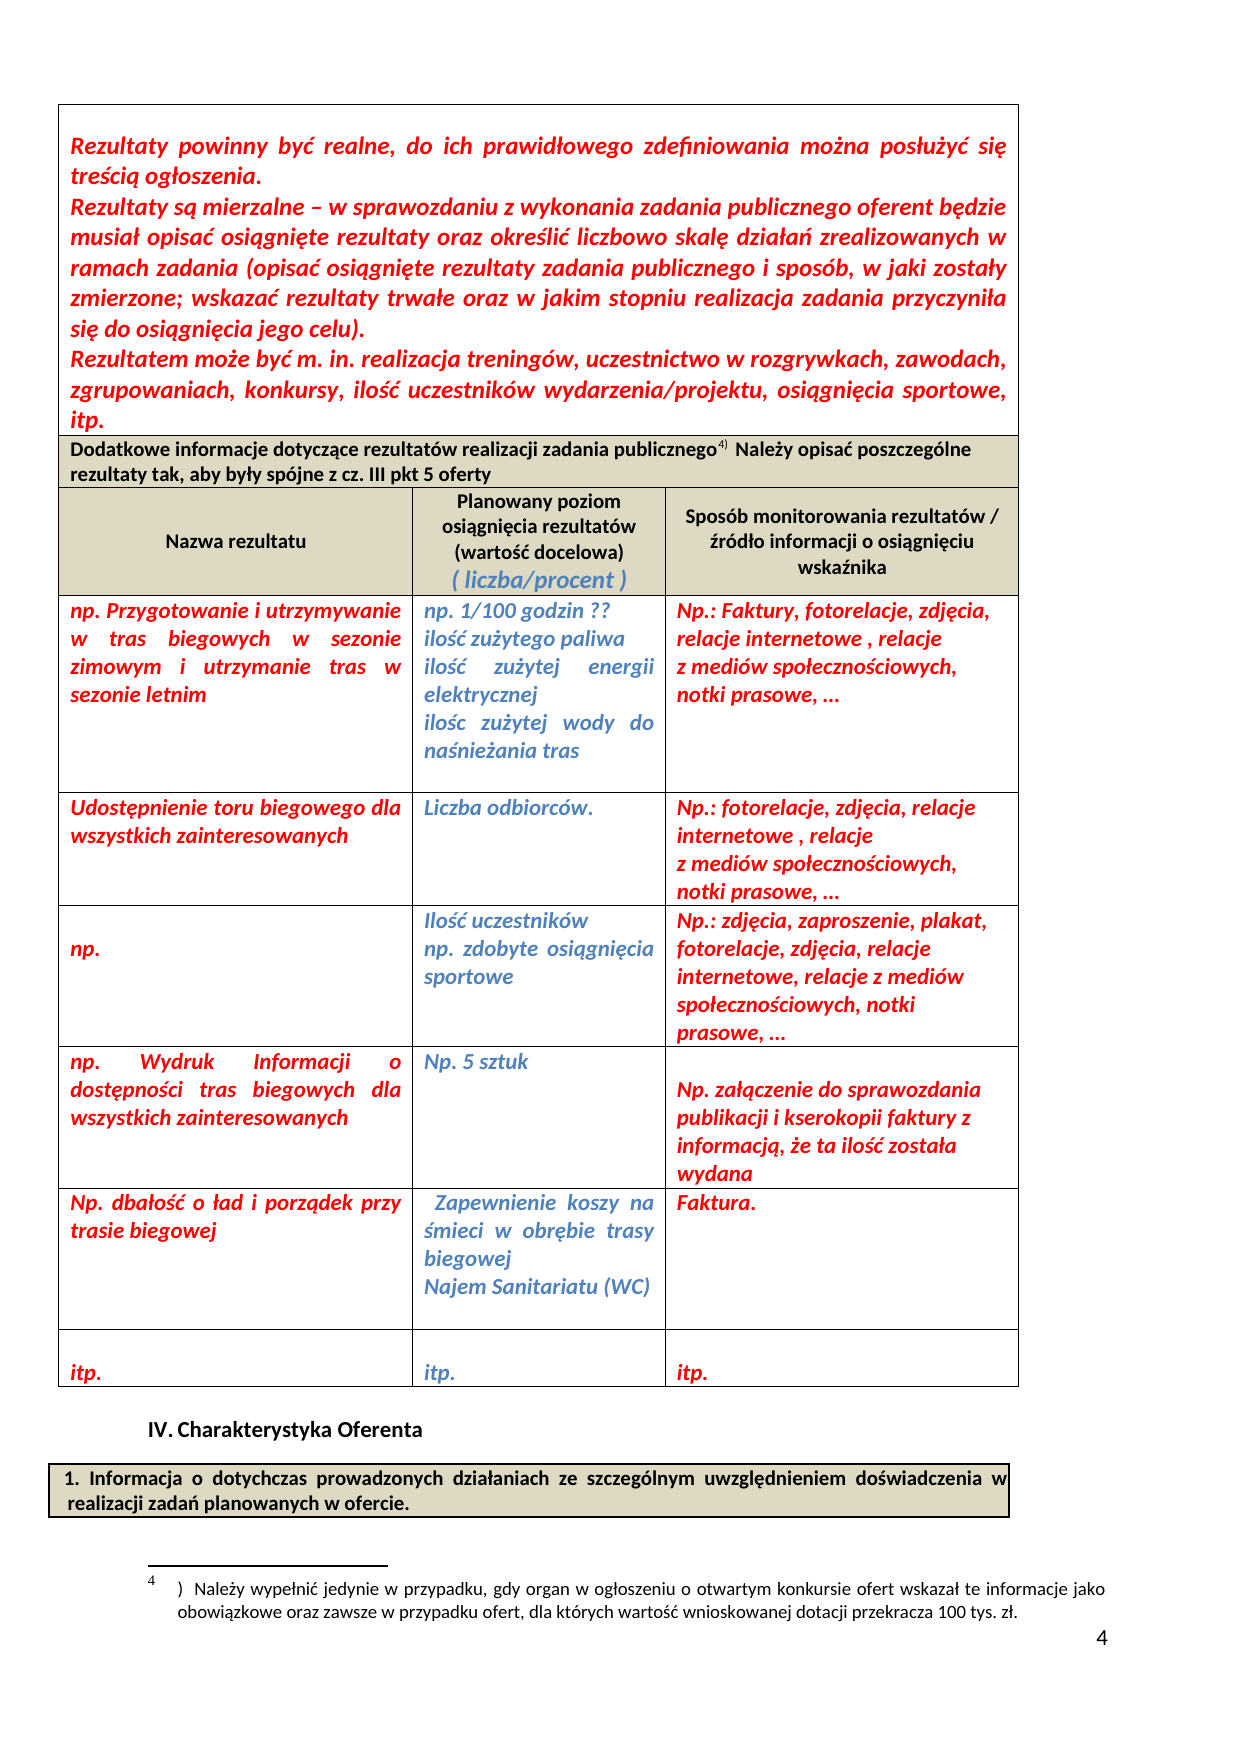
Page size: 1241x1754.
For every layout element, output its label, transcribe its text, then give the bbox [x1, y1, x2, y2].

table_cell Np.: Faktury, fotorelacje, zdjęcia, relacje internetowe , relacje z mediów społecznościowych, notki prasowe, … [666, 596, 1018, 792]
table_cell Dodatkowe informacje dotyczące rezultatów realizacji zadania publicznego) Należy opisać poszczególne rezultaty tak, aby były spójne z cz. III pkt 5 oferty [59, 436, 1018, 487]
table_cell np. Wydruk Informacji o dostępności tras biegowych dla wszystkich zainteresowanych [59, 1047, 412, 1187]
table_cell Udostępnienie toru biegowego dla wszystkich zainteresowanych [59, 793, 412, 905]
table_cell Np.: zdjęcia, zaproszenie, plakat, fotorelacje, zdjęcia, relacje internetowe, relacje z mediów społecznościowych, notki prasowe, … [666, 906, 1018, 1046]
text IV. Charakterystyka Oferenta [148, 1415, 1107, 1443]
table_cell Np. 5 sztuk [413, 1047, 665, 1187]
table_cell Np. dbałość o ład i porządek przy trasie biegowej [59, 1189, 412, 1328]
table_cell itp. [59, 1330, 412, 1386]
table_cell Liczba odbiorców. [413, 793, 665, 905]
table_cell np. 1/100 godzin ?? ilość zużytego paliwa ilość zużytej energii elektrycznej ilośc zużytej wody do naśnieżania tras [413, 596, 665, 792]
table_cell Np.: fotorelacje, zdjęcia, relacje internetowe , relacje z mediów społecznościowych, notki prasowe, … [666, 793, 1018, 905]
table_cell Np. załączenie do sprawozdania publikacji i kserokopii faktury z informacją, że ta ilość została wydana [666, 1047, 1018, 1187]
table_cell Ilość uczestników np. zdobyte osiągnięcia sportowe [413, 906, 665, 1046]
table_cell np. Przygotowanie i utrzymywanie w tras biegowych w sezonie zimowym i utrzymanie tras w sezonie letnim [59, 596, 412, 792]
table_cell itp. [413, 1330, 665, 1386]
table_cell Zapewnienie koszy na śmieci w obrębie trasy biegowej Najem Sanitariatu (WC) [413, 1189, 665, 1328]
table_cell Nazwa rezultatu [59, 488, 412, 595]
table_cell Sposób monitorowania rezultatów / źródło informacji o osiągnięciu wskaźnika [666, 488, 1018, 595]
table_header 1. Informacja o dotychczas prowadzonych działaniach ze szczególnym uwzględnieniem doświadczenia w realizacji zadań planowanych w ofercie. [50, 1465, 1008, 1516]
table_cell np. [59, 906, 412, 1046]
table_cell itp. [666, 1330, 1018, 1386]
table_cell Faktura. [666, 1189, 1018, 1328]
table_cell Rezultaty powinny być realne, do ich prawidłowego zdefiniowania można posłużyć się treścią ogłoszenia. Rezultaty są mierzalne – w sprawozdaniu z wykonania zadania publicznego oferent będzie musiał opisać osiągnięte rezultaty oraz określić liczbowo skalę działań zrealizowanych w ramach zadania (opisać osiągnięte rezultaty zadania publicznego i sposób, w jaki zostały zmierzone; wskazać rezultaty trwałe oraz w jakim stopniu realizacja zadania przyczyniła się do osiągnięcia jego celu). Rezultatem może być m. in. realizacja treningów, uczestnictwo w rozgrywkach, zawodach, zgrupowaniach, konkursy, ilość uczestników wydarzenia/projektu, osiągnięcia sportowe, itp. [59, 105, 1018, 435]
table_cell Planowany poziom osiągnięcia rezultatów (wartość docelowa) ( liczba/procent ) [413, 488, 665, 595]
